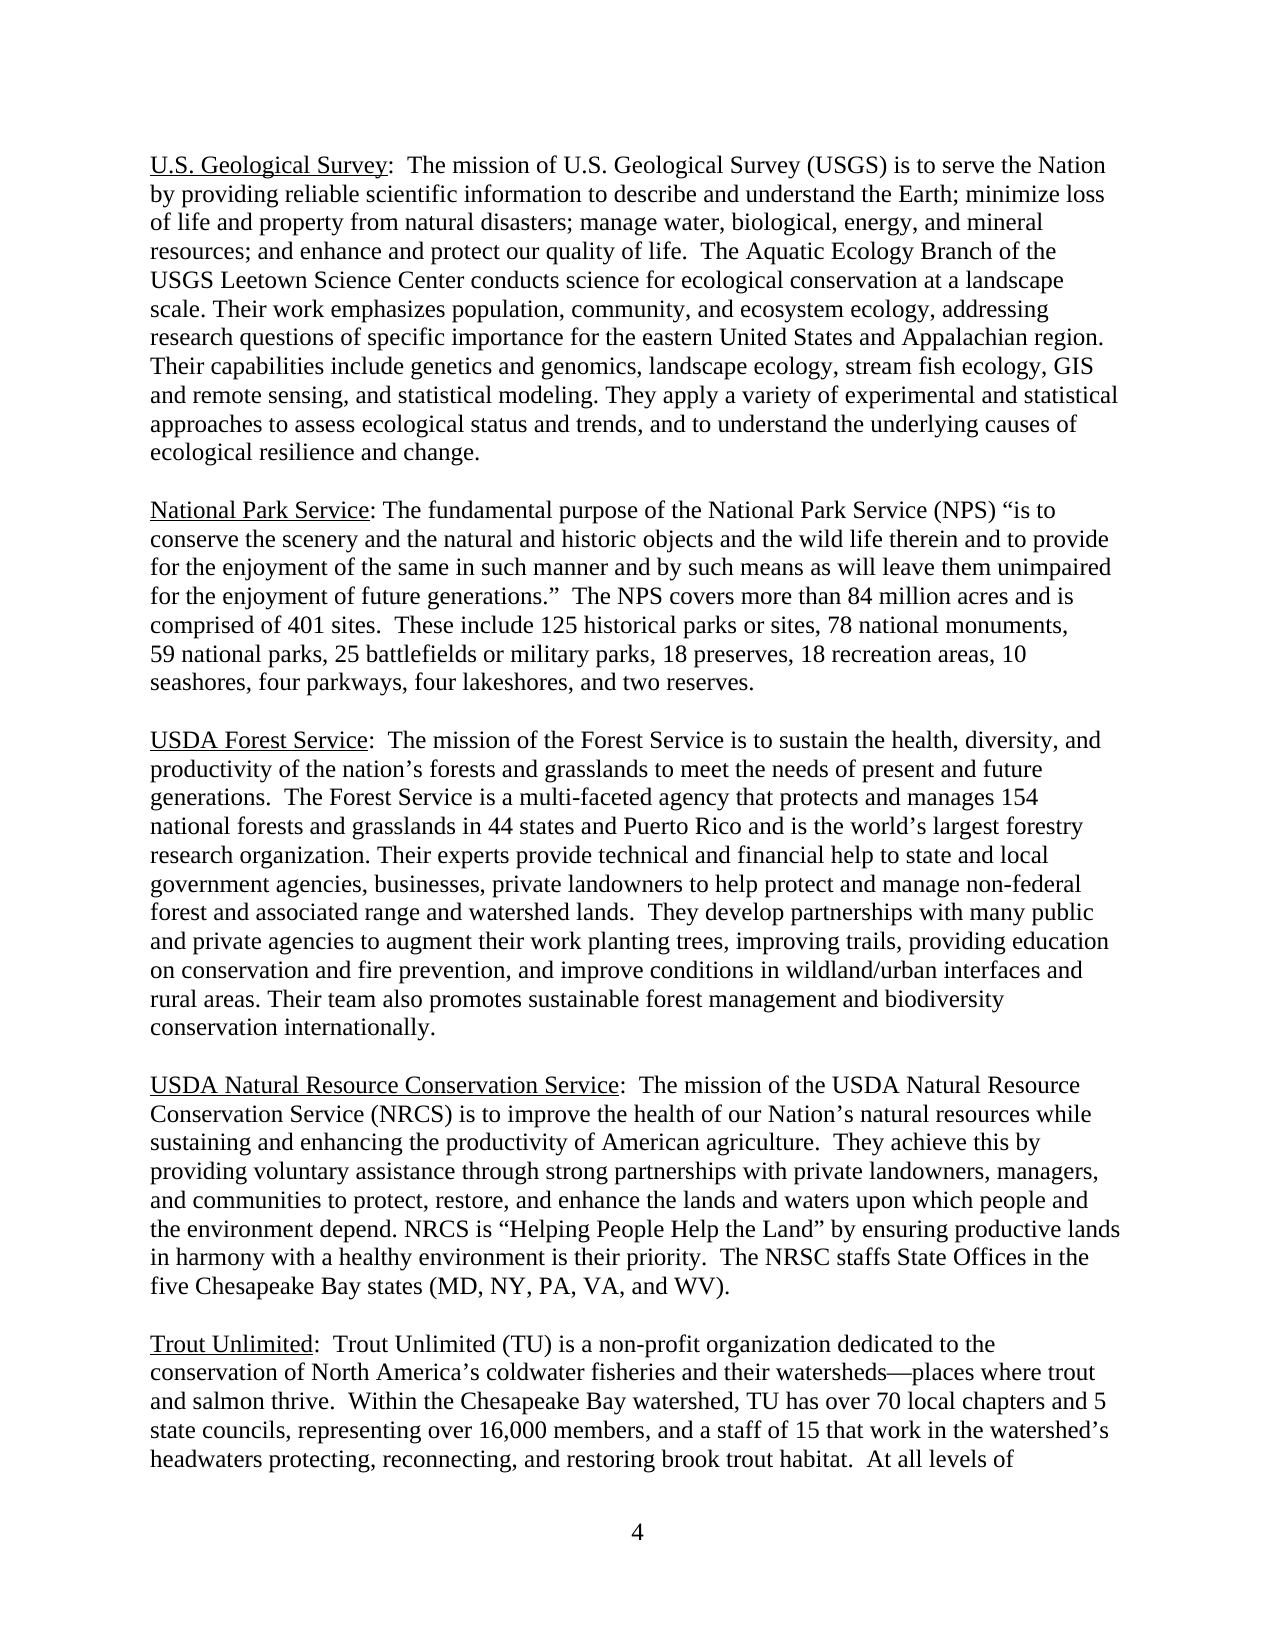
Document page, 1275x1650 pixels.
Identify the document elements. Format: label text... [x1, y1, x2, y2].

text USDA Natural Resource Conservation Service: The mission of the USDA Natural Resource Conservation Service (NRCS) is to improve the health of our Nation’s natural resources while sustaining and enhancing the productivity of American agriculture. They achieve this by providing voluntary assistance through strong partnerships with private landowners, managers, and communities to protect, restore, and enhance the lands and waters upon which people and the environment depend. NRCS is “Helping People Help the Land” by ensuring productive lands in harmony with a healthy environment is their priority. The NRSC staffs State Offices in the five Chesapeake Bay states (MD, NY, PA, VA, and WV). [150, 1070, 1125, 1300]
text U.S. Geological Survey: The mission of U.S. Geological Survey (USGS) is to serve the Nation by providing reliable scientific information to describe and understand the Earth; minimize loss of life and property from natural disasters; manage water, biological, energy, and mineral resources; and enhance and protect our quality of life. The Aquatic Ecology Branch of the USGS Leetown Science Center conducts science for ecological conservation at a landscape scale. Their work emphasizes population, community, and ecosystem ecology, addressing research questions of specific importance for the eastern United States and Appalachian region. Their capabilities include genetics and genomics, landscape ecology, stream fish ecology, GIS and remote sensing, and statistical modeling. They apply a variety of experimental and statistical approaches to assess ecological status and trends, and to understand the underlying causes of ecological resilience and change. [150, 150, 1125, 466]
text 59 national parks, 25 battlefields or military parks, 18 preserves, 18 recreation areas, 10 seashores, four parkways, four lakeshores, and two reserves. [150, 639, 1125, 696]
text USDA Forest Service: The mission of the Forest Service is to sustain the health, diversity, and productivity of the nation’s forests and grasslands to meet the needs of present and future generations. The Forest Service is a multi-faceted agency that protects and manages 154 national forests and grasslands in 44 states and Puerto Rico and is the world’s largest forestry research organization. Their experts provide technical and financial help to state and local government agencies, businesses, private landowners to help protect and manage non-federal forest and associated range and watershed lands. They develop partnerships with many public and private agencies to augment their work planting trees, improving trails, providing education on conservation and fire prevention, and improve conditions in wildland/urban interfaces and rural areas. Their team also promotes sustainable forest management and biodiversity conservation internationally. [150, 725, 1125, 1041]
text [150, 1329, 1125, 1472]
text National Park Service: The fundamental purpose of the National Park Service (NPS) “is to conserve the scenery and the natural and historic objects and the wild life therein and to provide for the enjoyment of the same in such manner and by such means as will leave them unimpaired for the enjoyment of future generations.” The NPS covers more than 84 million acres and is comprised of 401 sites. These include 125 historical parks or sites, 78 national monuments, [150, 495, 1125, 639]
